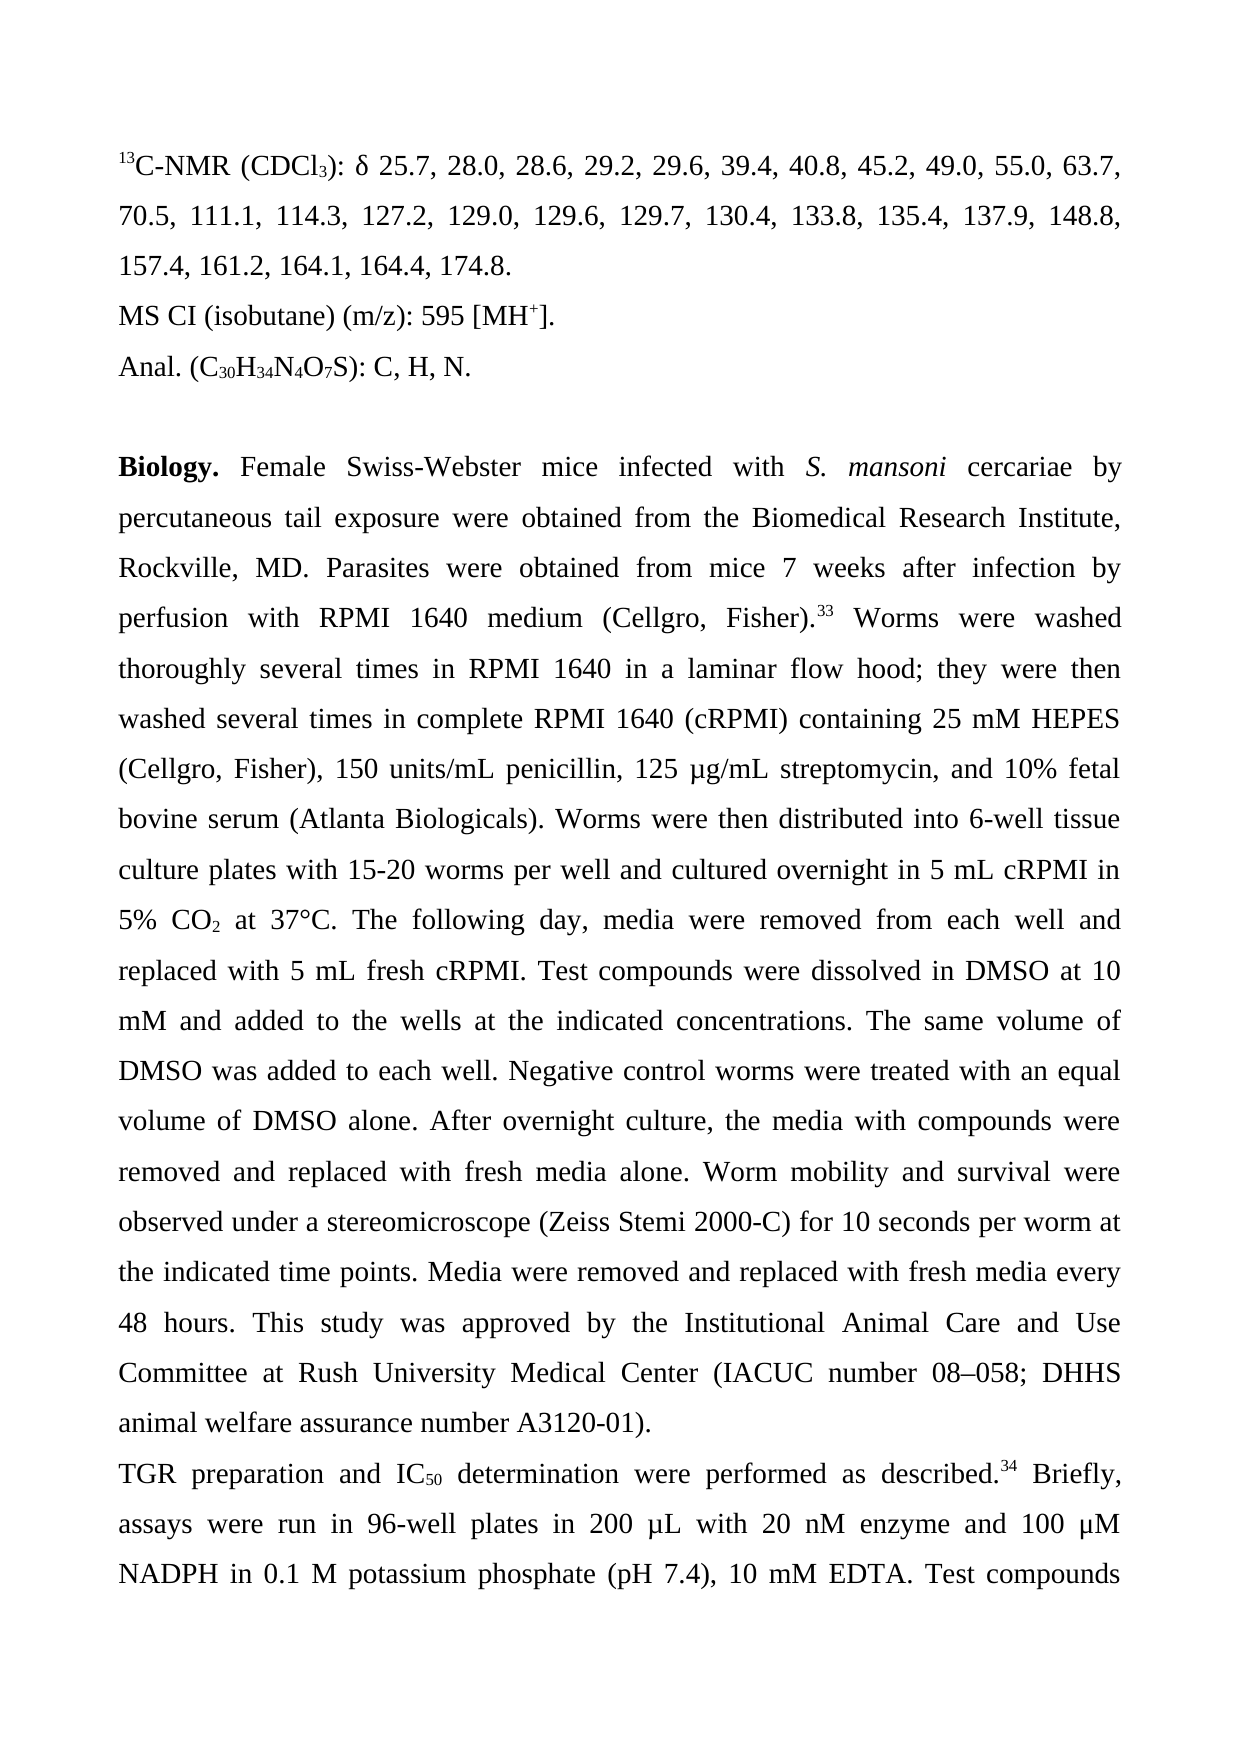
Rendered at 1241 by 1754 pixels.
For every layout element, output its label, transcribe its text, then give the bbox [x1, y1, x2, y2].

text MS CI (isobutane) (m/z): 595 [MH+]. [118, 298, 1122, 332]
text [118, 1456, 1122, 1590]
text 13C-NMR (CDCl3): δ 25.7, 28.0, 28.6, 29.2, 29.6, 39.4, 40.8, 45.2, 49.0, 55.0, 63.7, 70.5, 111.1, 114.3, 127.2, 129.0, 129.6, 129.7, 130.4, 133.8, 135.4, 137.9, 148.8, 157.4, 161.2, 164.1, 164.4, 174.8. [118, 148, 1122, 282]
text Biology. Female Swiss-Webster mice infected with S. mansoni cercariae by percutaneous tail exposure were obtained from the Biomedical Research Institute, Rockville, MD. Parasites were obtained from mice 7 weeks after infection by perfusion with RPMI 1640 medium (Cellgro, Fisher).33 Worms were washed thoroughly several times in RPMI 1640 in a laminar flow hood; they were then washed several times in complete RPMI 1640 (cRPMI) containing 25 mM HEPES (Cellgro, Fisher), 150 units/mL penicillin, 125 µg/mL streptomycin, and 10% fetal bovine serum (Atlanta Biologicals). Worms were then distributed into 6-well tissue culture plates with 15-20 worms per well and cultured overnight in 5 mL cRPMI in 5% CO2 at 37°C. The following day, media were removed from each well and replaced with 5 mL fresh cRPMI. Test compounds were dissolved in DMSO at 10 mM and added to the wells at the indicated concentrations. The same volume of DMSO was added to each well. Negative control worms were treated with an equal volume of DMSO alone. After overnight culture, the media with compounds were removed and replaced with fresh media alone. Worm mobility and survival were observed under a stereomicroscope (Zeiss Stemi 2000-C) for 10 seconds per worm at the indicated time points. Media were removed and replaced with fresh media every 48 hours. This study was approved by the Institutional Animal Care and Use Committee at Rush University Medical Center (IACUC number 08–058; DHHS animal welfare assurance number A3120-01). [118, 449, 1122, 1439]
text Anal. (C30H34N4O7S): C, H, N. [118, 349, 1122, 382]
